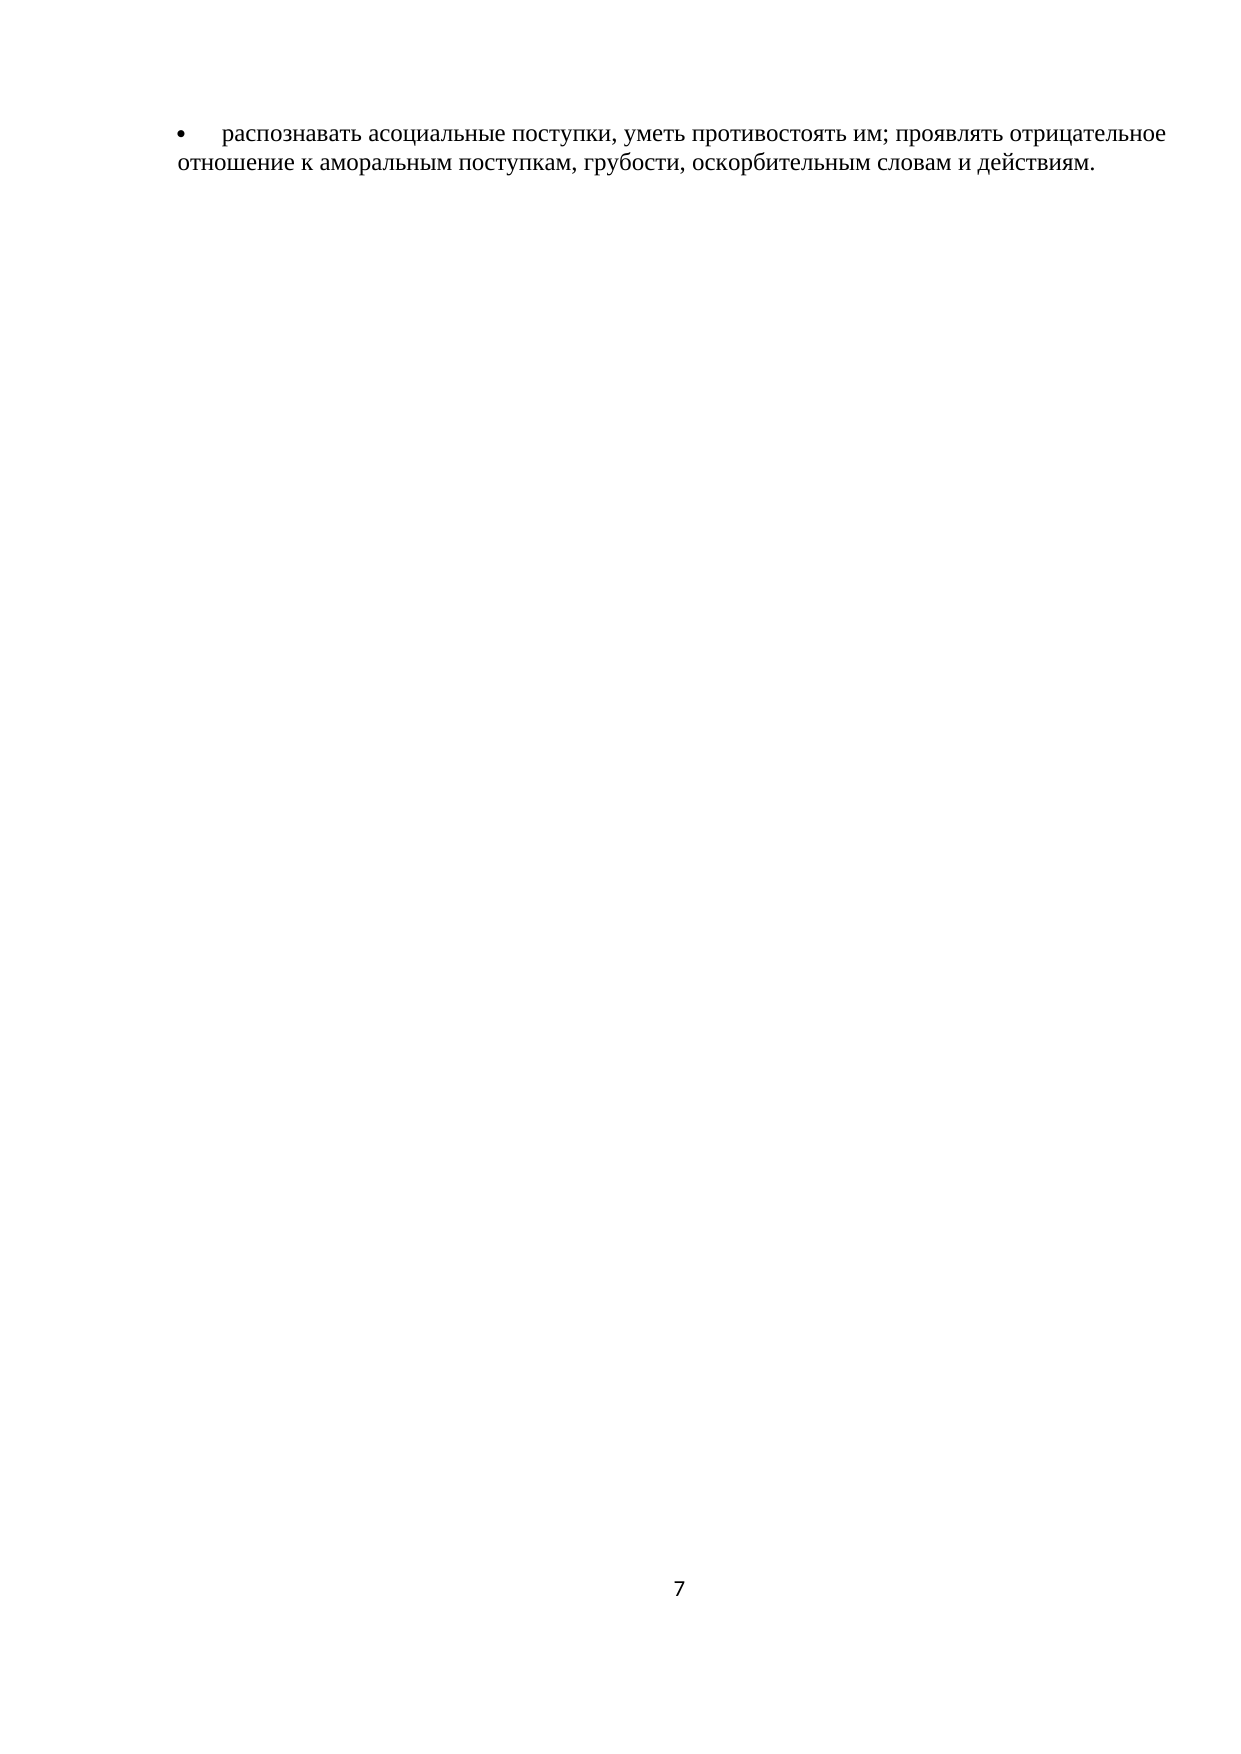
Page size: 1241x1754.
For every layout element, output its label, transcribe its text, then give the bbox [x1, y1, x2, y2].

list распознавать асоциальные поступки, уметь противостоять им; проявлять отрицательное отношение к аморальным поступкам, грубости, оскорбительным словам и действиям. [177, 118, 1181, 176]
